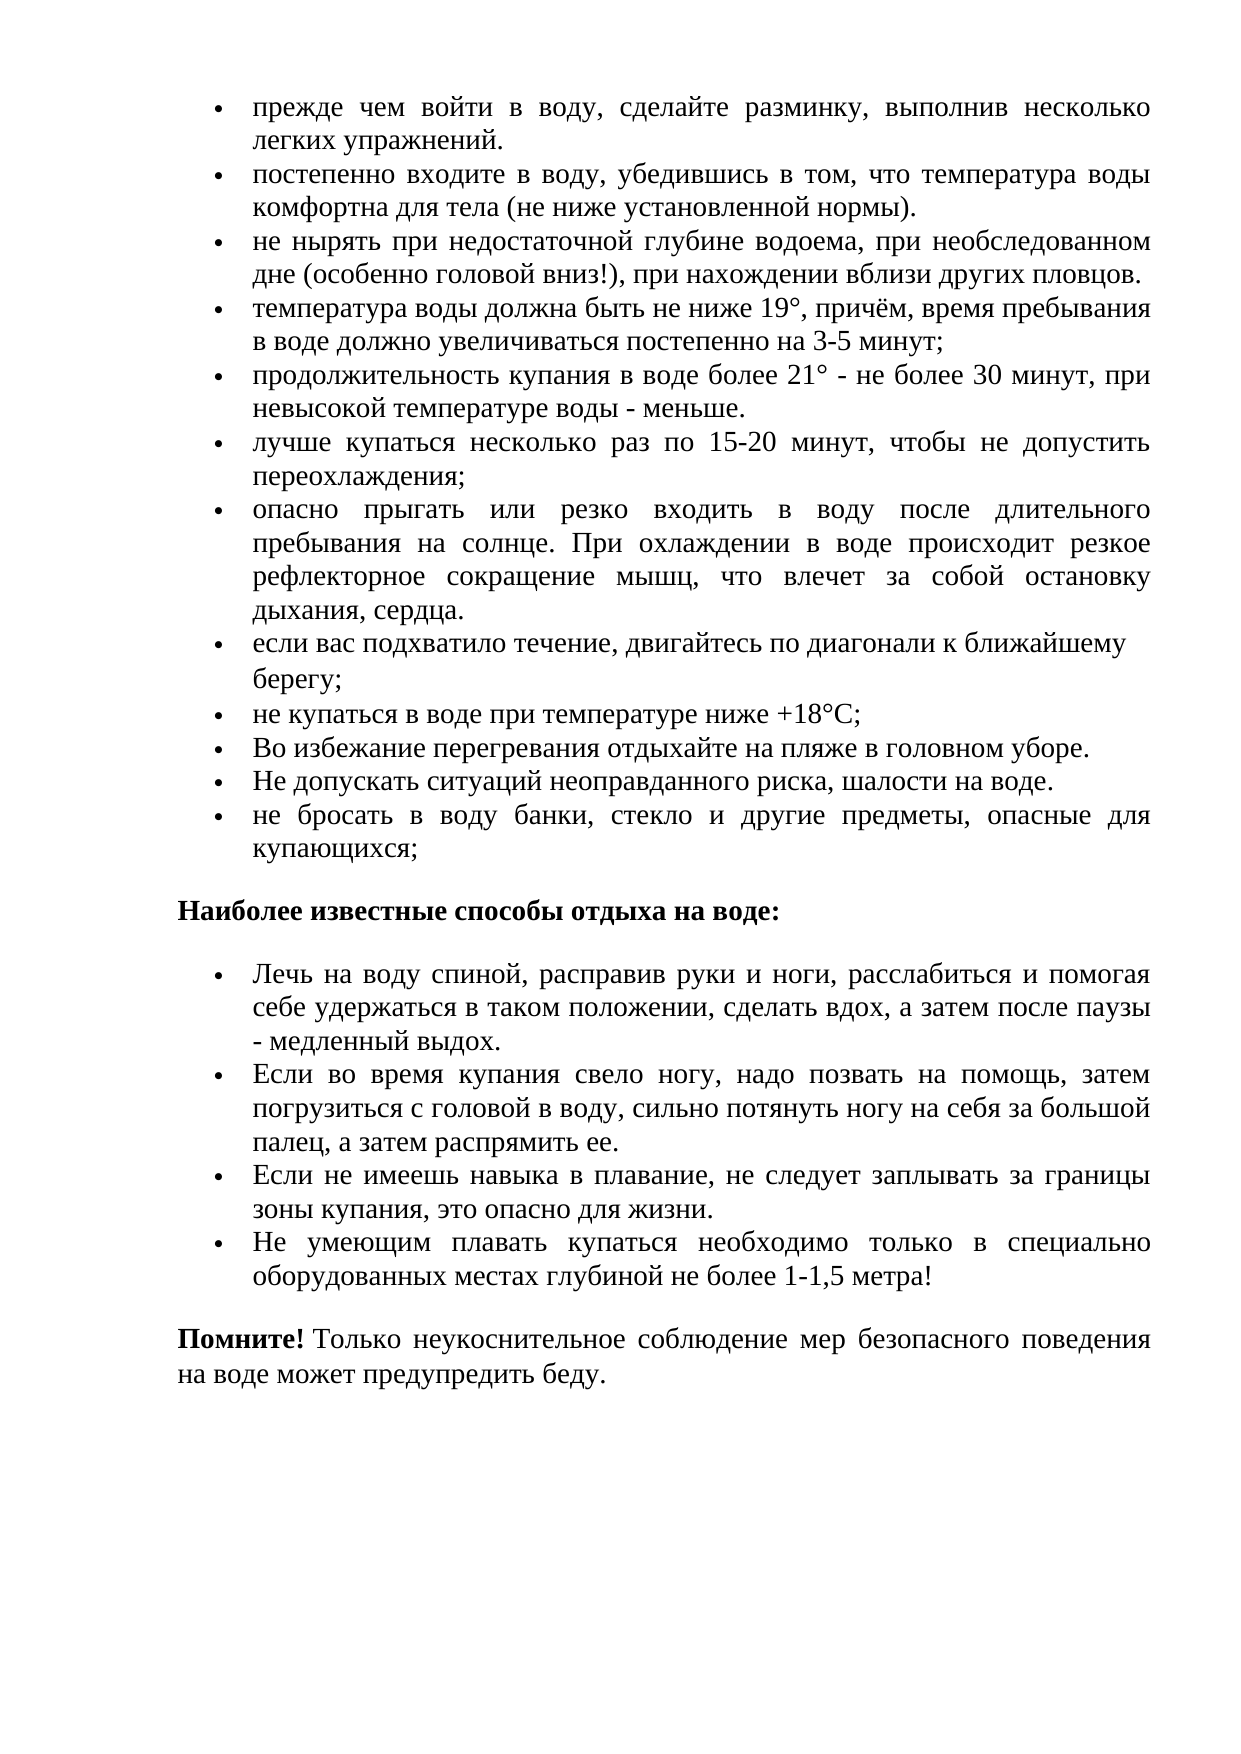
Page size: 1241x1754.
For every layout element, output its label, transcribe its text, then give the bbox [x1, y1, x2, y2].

list Не допускать ситуаций неоправданного риска, шалости на воде. [215, 763, 1152, 797]
text Помните! Только неукоснительное соблюдение мер безопасного поведения на воде может предупредить беду. [177, 1321, 1152, 1389]
list Во избежание перегревания отдыхайте на пляже в головном уборе. [215, 730, 1152, 763]
list температура воды должна быть не ниже 19°, причём, время пребывания в воде должно увеличиваться постепенно на 3-5 минут; [215, 290, 1152, 357]
list не нырять при недостаточной глубине водоема, при необследованном дне (особенно головой вниз!), при нахождении вблизи других пловцов. [215, 223, 1152, 290]
list Если не имеешь навыка в плавание, не следует заплывать за границы зоны купания, это опасно для жизни. [215, 1157, 1152, 1224]
list лучше купаться несколько раз по 15-20 минут, чтобы не допустить переохлаждения; [215, 424, 1152, 491]
list прежде чем войти в воду, сделайте разминку, выполнив несколько легких упражнений. [215, 89, 1152, 156]
list не бросать в воду банки, стекло и другие предметы, опасные для купающихся; [215, 797, 1152, 864]
list продолжительность купания в воде более 21° - не более 30 минут, при невысокой температуре воды - меньше. [215, 357, 1152, 424]
list постепенно входите в воду, убедившись в том, что температура воды комфортна для тела (не ниже установленной нормы). [215, 156, 1152, 223]
text Наиболее известные способы отдыха на воде: [177, 893, 1152, 927]
list Не умеющим плавать купаться необходимо только в специально оборудованных местах глубиной не более 1-1,5 метра! [215, 1224, 1152, 1291]
list не купаться в воде при температуре ниже +18°С; [215, 696, 1152, 730]
list Если во время купания свело ногу, надо позвать на помощь, затем погрузиться с головой в воду, сильно потянуть ногу на себя за большой палец, а затем распрямить ее. [215, 1057, 1152, 1157]
list если вас подхватило течение, двигайтесь по диагонали к ближайшему берегу; [215, 625, 1152, 694]
list Лечь на воду спиной, расправив руки и ноги, расслабиться и помогая себе удержаться в таком положении, сделать вдох, а затем после паузы - медленный выдох. [215, 956, 1152, 1057]
list опасно прыгать или резко входить в воду после длительного пребывания на солнце. При охлаждении в воде происходит резкое рефлекторное сокращение мышц, что влечет за собой остановку дыхания, сердца. [215, 491, 1152, 625]
